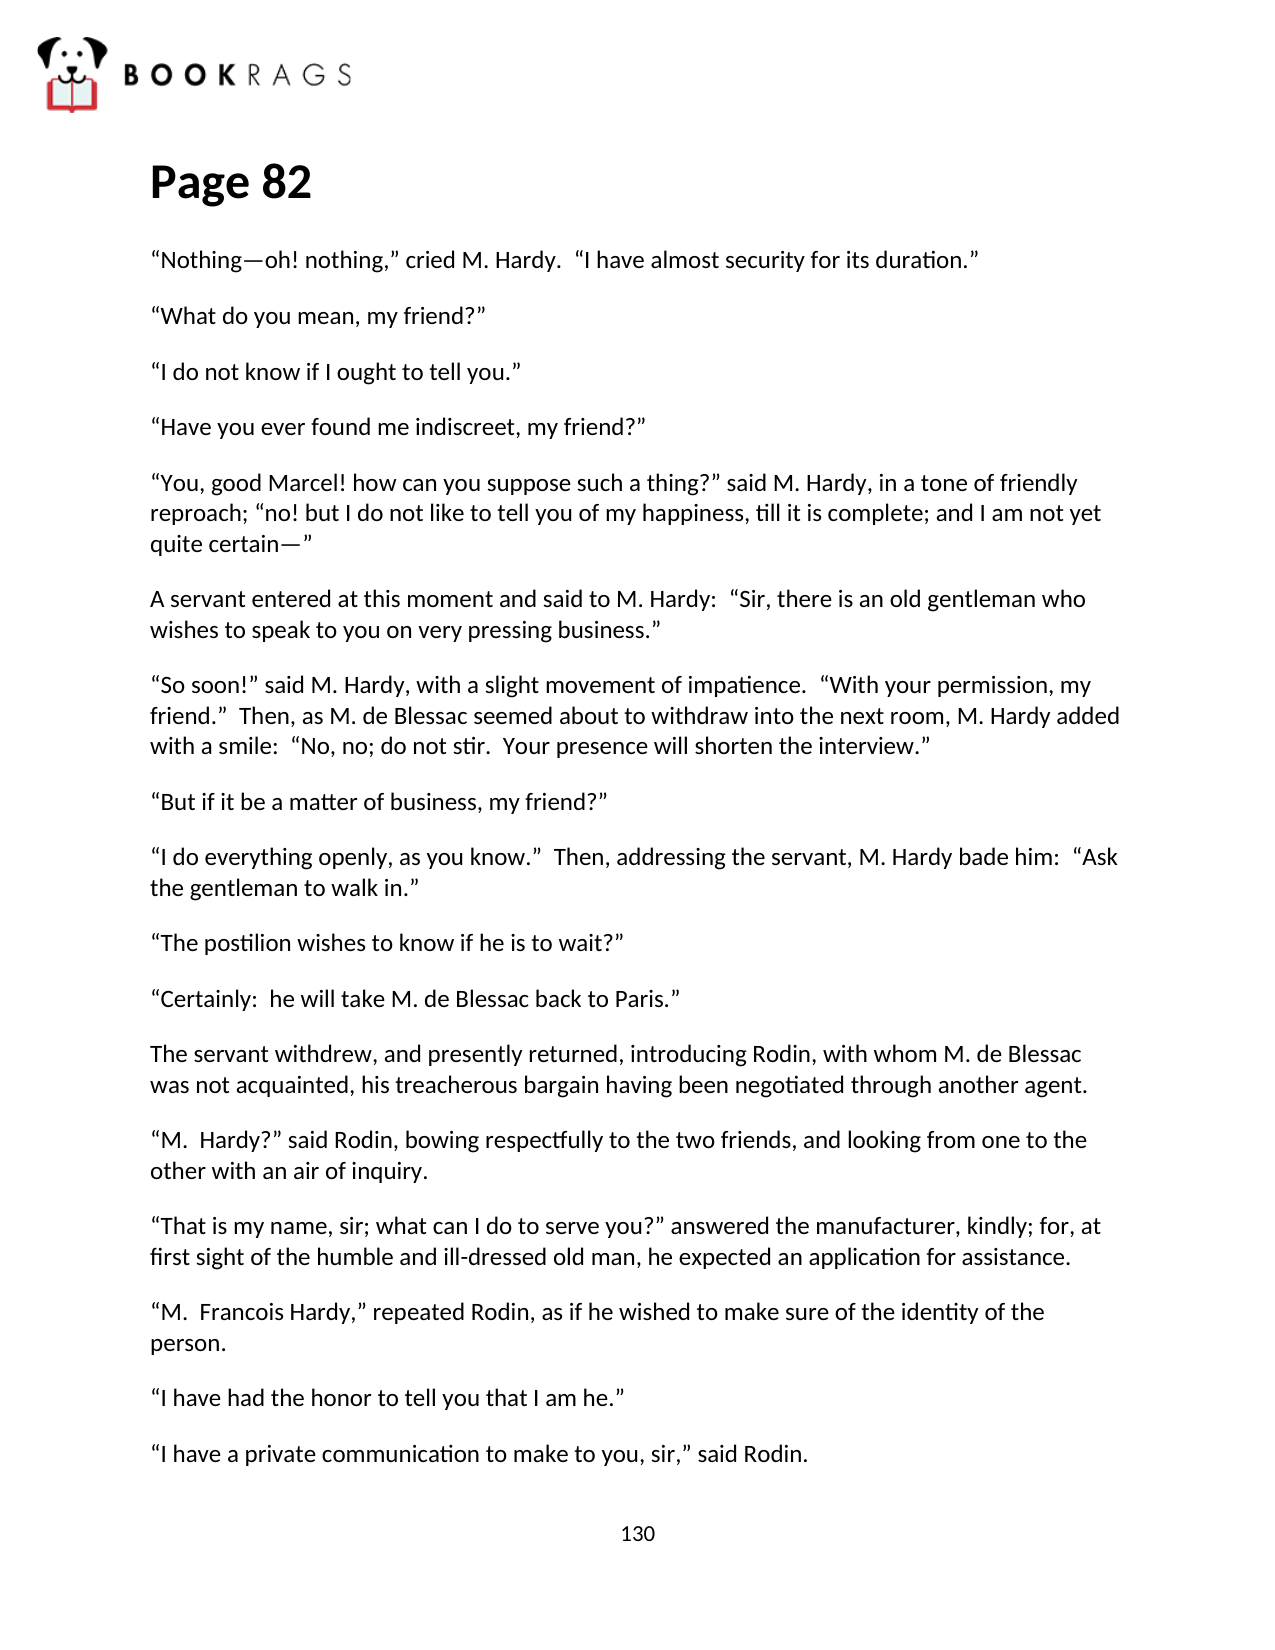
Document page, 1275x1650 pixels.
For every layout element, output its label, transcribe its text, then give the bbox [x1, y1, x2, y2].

text “I do everything openly, as you know.” Then, addressing the servant, M. Hardy bade him: “Ask the gentleman to walk in.” [150, 841, 1125, 902]
text “I do not know if I ought to tell you.” [150, 356, 1125, 386]
text “So soon!” said M. Hardy, with a slight movement of impatience. “With your permission, my friend.” Then, as M. de Blessac seemed about to withdraw into the next room, M. Hardy added with a smile: “No, no; do not stir. Your presence will shorten the interview.” [150, 669, 1125, 761]
text “What do you mean, my friend?” [150, 300, 1125, 331]
text “But if it be a matter of business, my friend?” [150, 786, 1125, 816]
text “Have you ever found me indiscreet, my friend?” [150, 411, 1125, 442]
text “I have had the honor to tell you that I am he.” [150, 1383, 1125, 1413]
picture [37, 37, 351, 113]
text “The postilion wishes to know if he is to wait?” [150, 927, 1125, 958]
text A servant entered at this moment and said to M. Hardy: “Sir, there is an old gentleman who wishes to speak to you on very pressing business.” [150, 583, 1125, 644]
text “M. Francois Hardy,” repeated Rodin, as if he wished to make sure of the identity of the person. [150, 1297, 1125, 1358]
text “I have a private communication to make to you, sir,” said Rodin. [150, 1438, 1125, 1469]
text “That is my name, sir; what can I do to serve you?” answered the manufacturer, kindly; for, at first sight of the humble and ill-dressed old man, he expected an application for assistance. [150, 1211, 1125, 1272]
text “M. Hardy?” said Rodin, bowing respectfully to the two friends, and looking from one to the other with an air of inquiry. [150, 1124, 1125, 1186]
text The servant withdrew, and presently returned, introducing Rodin, with whom M. de Blessac was not acquainted, his treacherous bargain having been negotiated through another agent. [150, 1038, 1125, 1099]
text “You, good Marcel! how can you suppose such a thing?” said M. Hardy, in a tone of friendly reproach; “no! but I do not like to tell you of my happiness, till it is complete; and I am not yet quite certain—­” [150, 467, 1125, 558]
text Page 82 [150, 150, 1125, 211]
text “Nothing—­oh! nothing,” cried M. Hardy. “I have almost security for its duration.” [150, 244, 1125, 275]
text “Certainly: he will take M. de Blessac back to Paris.” [150, 983, 1125, 1013]
